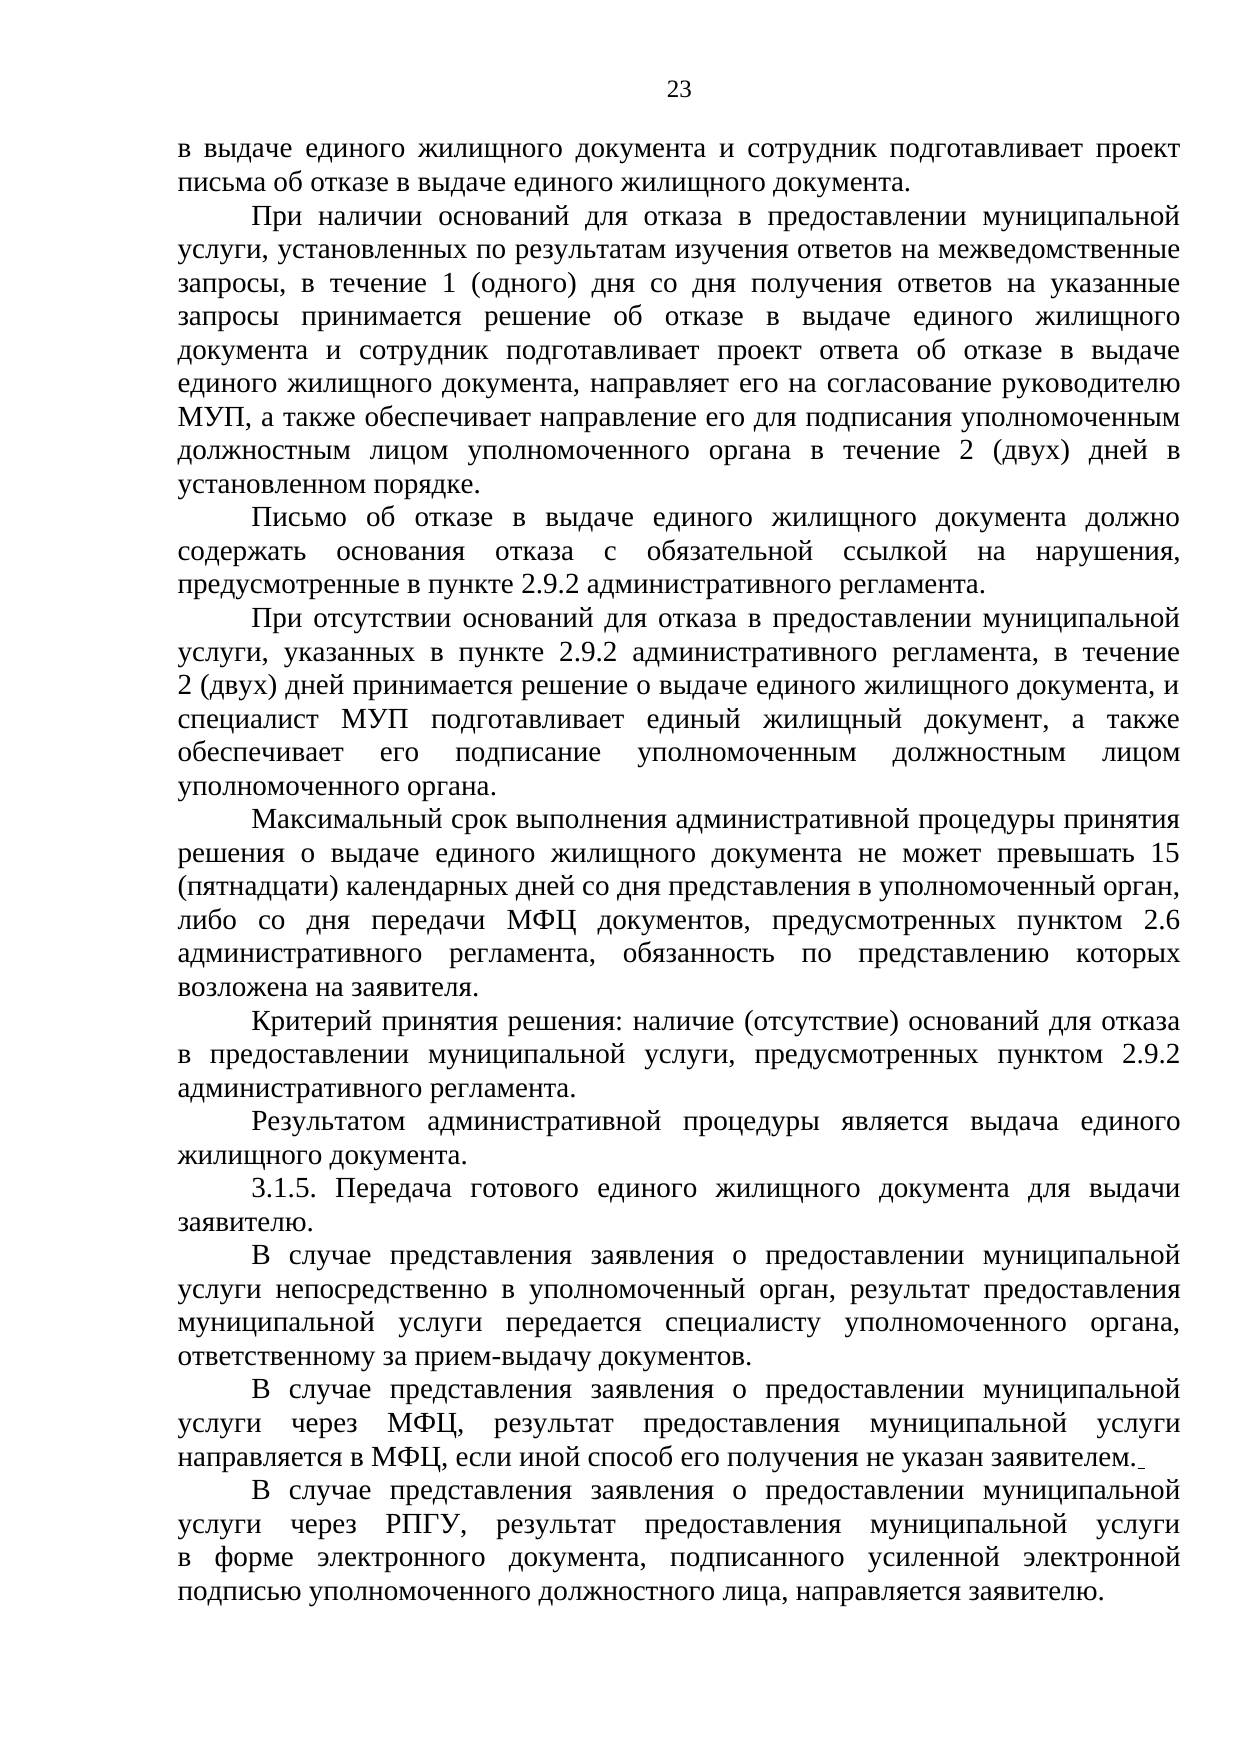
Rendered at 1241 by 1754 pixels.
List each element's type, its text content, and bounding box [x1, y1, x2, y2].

text В случае представления заявления о предоставлении муниципальной услуги через МФЦ, результат предоставления муниципальной услуги направляется в МФЦ, если иной способ его получения не указан заявителем. [177, 1372, 1181, 1472]
text Максимальный срок выполнения административной процедуры принятия решения о выдаче единого жилищного документа не может превышать 15 (пятнадцати) календарных дней со дня представления в уполномоченный орган, либо со дня передачи МФЦ документов, предусмотренных пунктом 2.6 административного регламента, обязанность по представлению которых возложена на заявителя. [177, 801, 1181, 1003]
text При наличии оснований для отказа в предоставлении муниципальной услуги, установленных по результатам изучения ответов на межведомственные запросы, в течение 1 (одного) дня со дня получения ответов на указанные запросы принимается решение об отказе в выдаче единого жилищного документа и сотрудник подготавливает проект ответа об отказе в выдаче единого жилищного документа, направляет его на согласование руководителю МУП, а также обеспечивает направление его для подписания уполномоченным должностным лицом уполномоченного органа в течение 2 (двух) дней в установленном порядке. [177, 198, 1181, 499]
text В случае представления заявления о предоставлении муниципальной услуги непосредственно в уполномоченный орган, результат предоставления муниципальной услуги передается специалисту уполномоченного органа, ответственному за прием-выдачу документов. [177, 1237, 1181, 1372]
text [177, 131, 1181, 198]
text Письмо об отказе в выдаче единого жилищного документа должно содержать основания отказа с обязательной ссылкой на нарушения, предусмотренные в пункте 2.9.2 административного регламента. [177, 499, 1181, 600]
text Критерий принятия решения: наличие (отсутствие) оснований для отказа в предоставлении муниципальной услуги, предусмотренных пунктом 2.9.2 административного регламента. [177, 1003, 1181, 1103]
text При отсутствии оснований для отказа в предоставлении муниципальной услуги, указанных в пункте 2.9.2 административного регламента, в течение 2 (двух) дней принимается решение о выдаче единого жилищного документа, и специалист МУП подготавливает единый жилищный документ, а также обеспечивает его подписание уполномоченным должностным лицом уполномоченного органа. [177, 600, 1181, 801]
text Результатом административной процедуры является выдача единого жилищного документа. [177, 1103, 1181, 1170]
text В случае представления заявления о предоставлении муниципальной услуги через РПГУ, результат предоставления муниципальной услуги в форме электронного документа, подписанного усиленной электронной подписью уполномоченного должностного лица, направляется заявителю. [177, 1472, 1181, 1606]
text 3.1.5. Передача готового единого жилищного документа для выдачи заявителю. [177, 1170, 1181, 1237]
